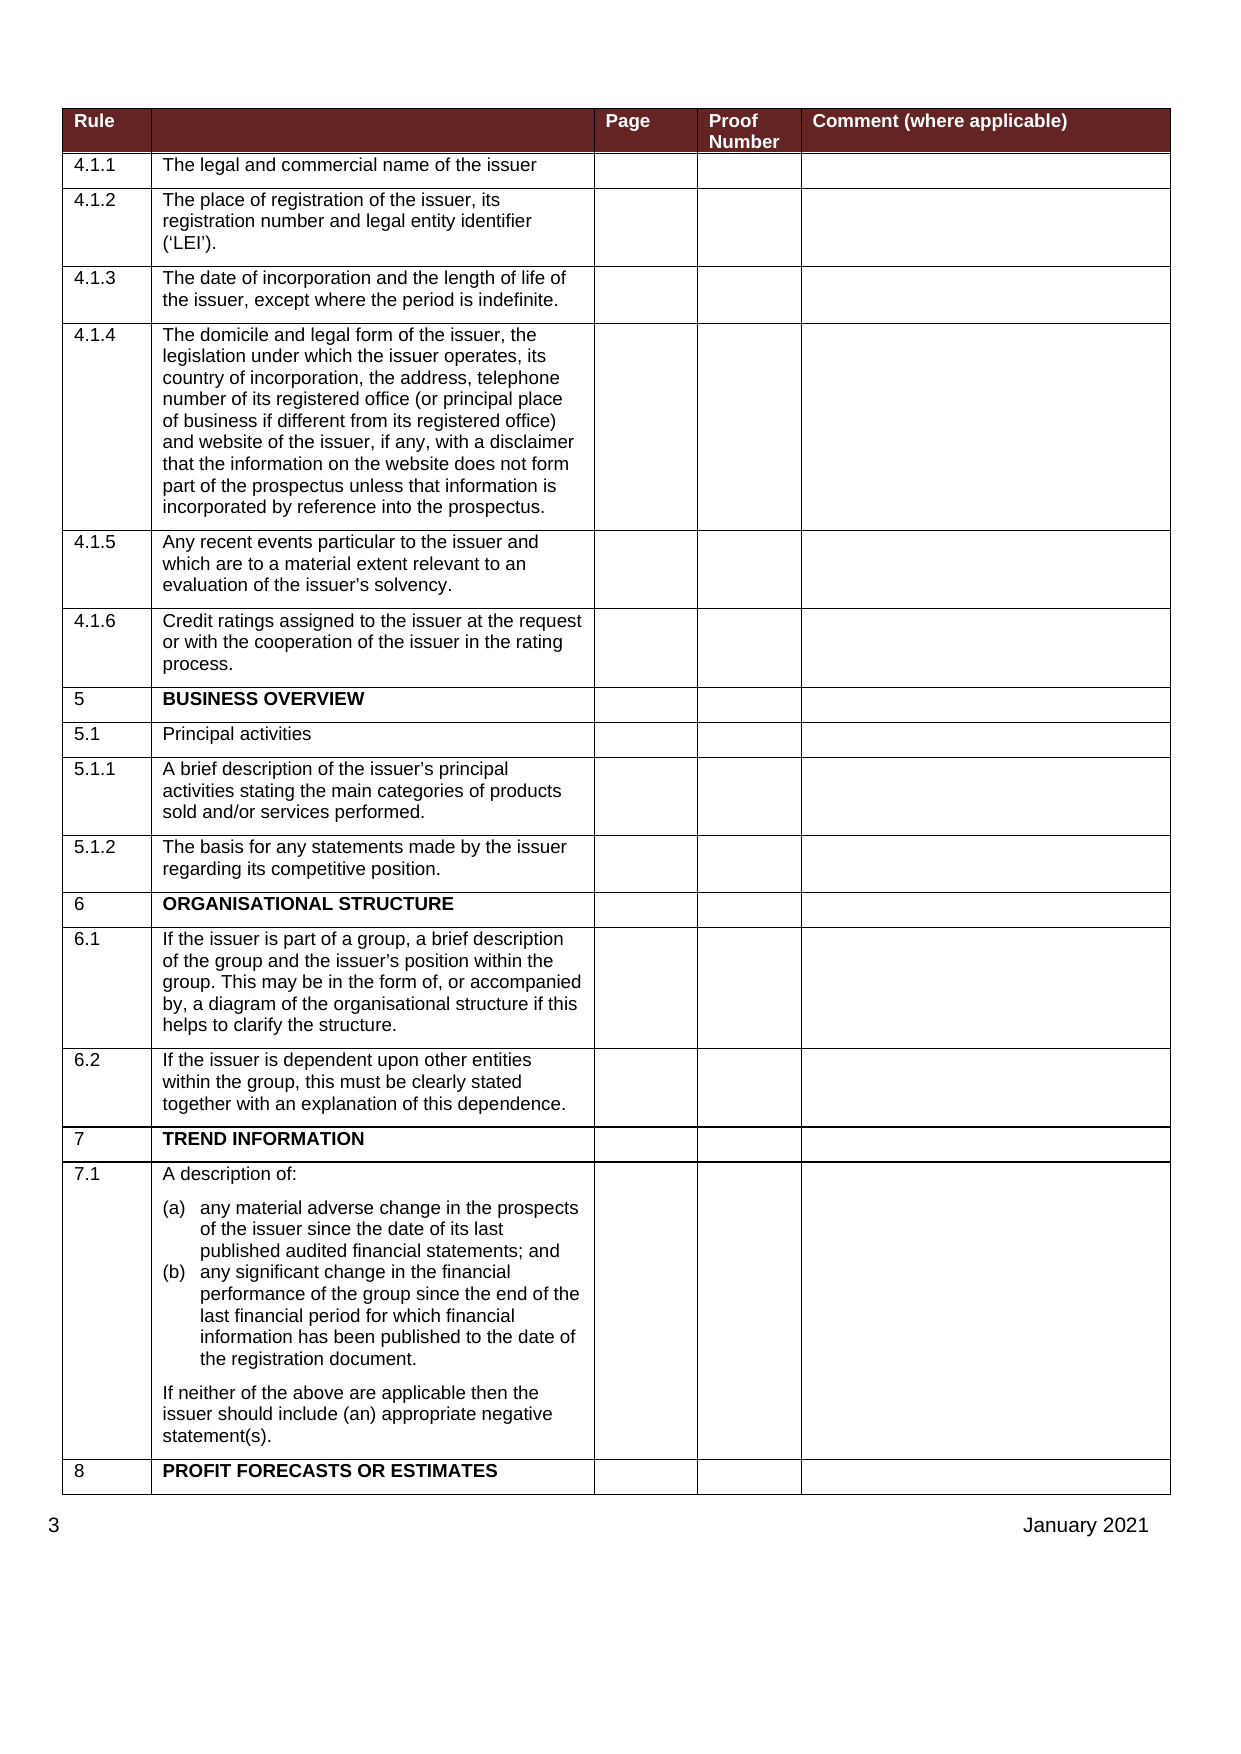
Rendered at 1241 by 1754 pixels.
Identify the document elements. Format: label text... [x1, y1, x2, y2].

table_cell The basis for any statements made by the issuer regarding its competitive position. [152, 836, 594, 892]
table_cell BUSINESS OVERVIEW [152, 688, 594, 722]
table_cell [802, 836, 1170, 892]
table_cell If the issuer is dependent upon other entities within the group, this must be clearly stated together with an explanation of this dependence. [152, 1049, 594, 1126]
table_cell [595, 189, 697, 266]
table_cell 4.1.2 [63, 189, 151, 266]
table_cell [698, 928, 801, 1048]
table_cell [698, 154, 801, 188]
table_cell The place of registration of the issuer, its registration number and legal entity identifier (‘LEI’). [152, 189, 594, 266]
table_cell [802, 1460, 1170, 1494]
table_cell [802, 267, 1170, 322]
table_cell [802, 189, 1170, 266]
table_cell [802, 723, 1170, 757]
table_cell [802, 609, 1170, 687]
table_cell 7.1 [63, 1163, 151, 1459]
table_cell [595, 893, 697, 927]
table_cell [595, 688, 697, 722]
table_cell [802, 893, 1170, 927]
table_cell [802, 928, 1170, 1048]
table_cell 5.1.1 [63, 758, 151, 835]
table_cell [595, 1460, 697, 1494]
table_cell [698, 609, 801, 687]
table_cell [698, 688, 801, 722]
table_header Page [595, 109, 697, 152]
table_cell [698, 531, 801, 608]
table_cell [698, 893, 801, 927]
table_cell PROFIT FORECASTS OR ESTIMATES [152, 1460, 594, 1494]
table_cell [595, 1163, 697, 1459]
table_cell 4.1.5 [63, 531, 151, 608]
table_cell The legal and commercial name of the issuer [152, 154, 594, 188]
table_cell [595, 723, 697, 757]
table_cell [802, 688, 1170, 722]
table_header Proof Number [698, 109, 801, 152]
table_cell 6 [63, 893, 151, 927]
table_cell Credit ratings assigned to the issuer at the request or with the cooperation of the issuer in the rating process. [152, 609, 594, 687]
table_cell [698, 1163, 801, 1459]
table_cell [698, 723, 801, 757]
table_cell 6.1 [63, 928, 151, 1048]
table_cell [698, 189, 801, 266]
table_cell [595, 531, 697, 608]
table_cell [698, 267, 801, 322]
table_cell [802, 1128, 1170, 1161]
table_cell The date of incorporation and the length of life of the issuer, except where the period is indefinite. [152, 267, 594, 322]
table_cell 4.1.3 [63, 267, 151, 322]
table_cell [698, 1460, 801, 1494]
table_header [152, 109, 594, 152]
table_cell 5 [63, 688, 151, 722]
table_cell [595, 1128, 697, 1161]
table_header Comment (where applicable) [802, 109, 1170, 152]
table_cell A description of: any material adverse change in the prospects of the issuer since the date of its last published audited financial statements; and any significant change in the financial performance of the group since the end of the last financial period for which financial information has been published to the date of the registration document. If neither of the above are applicable then the issuer should include (an) appropriate negative statement(s). [152, 1163, 594, 1459]
table_cell [802, 154, 1170, 188]
table_cell 4.1.1 [63, 154, 151, 188]
table_cell A brief description of the issuer’s principal activities stating the main categories of products sold and/or services performed. [152, 758, 594, 835]
table_cell [595, 928, 697, 1048]
table_cell [595, 758, 697, 835]
table_cell 5.1 [63, 723, 151, 757]
table_cell [698, 1128, 801, 1161]
table_cell [595, 836, 697, 892]
table_cell Principal activities [152, 723, 594, 757]
table_cell The domicile and legal form of the issuer, the legislation under which the issuer operates, its country of incorporation, the address, telephone number of its registered office (or principal place of business if different from its registered office) and website of the issuer, if any, with a disclaimer that the information on the website does not form part of the prospectus unless that information is incorporated by reference into the prospectus. [152, 324, 594, 530]
table_cell [595, 1049, 697, 1126]
table_cell [802, 324, 1170, 530]
table_cell 6.2 [63, 1049, 151, 1126]
table_cell TREND INFORMATION [152, 1128, 594, 1161]
table_cell 7 [63, 1128, 151, 1161]
table_cell [802, 758, 1170, 835]
table_cell [698, 836, 801, 892]
table_cell [698, 758, 801, 835]
table_cell [595, 154, 697, 188]
table_cell 5.1.2 [63, 836, 151, 892]
table_cell [595, 324, 697, 530]
table_cell [802, 1049, 1170, 1126]
table_cell If the issuer is part of a group, a brief description of the group and the issuer’s position within the group. This may be in the form of, or accompanied by, a diagram of the organisational structure if this helps to clarify the structure. [152, 928, 594, 1048]
table_header Rule [63, 109, 151, 152]
table_cell Any recent events particular to the issuer and which are to a material extent relevant to an evaluation of the issuer’s solvency. [152, 531, 594, 608]
table_cell 4.1.4 [63, 324, 151, 530]
table_cell ORGANISATIONAL STRUCTURE [152, 893, 594, 927]
table_cell [698, 1049, 801, 1126]
table_cell [595, 267, 697, 322]
table_cell 8 [63, 1460, 151, 1494]
table_cell 4.1.6 [63, 609, 151, 687]
table_cell [595, 609, 697, 687]
table_cell [802, 1163, 1170, 1459]
table_cell [698, 324, 801, 530]
table_cell [802, 531, 1170, 608]
